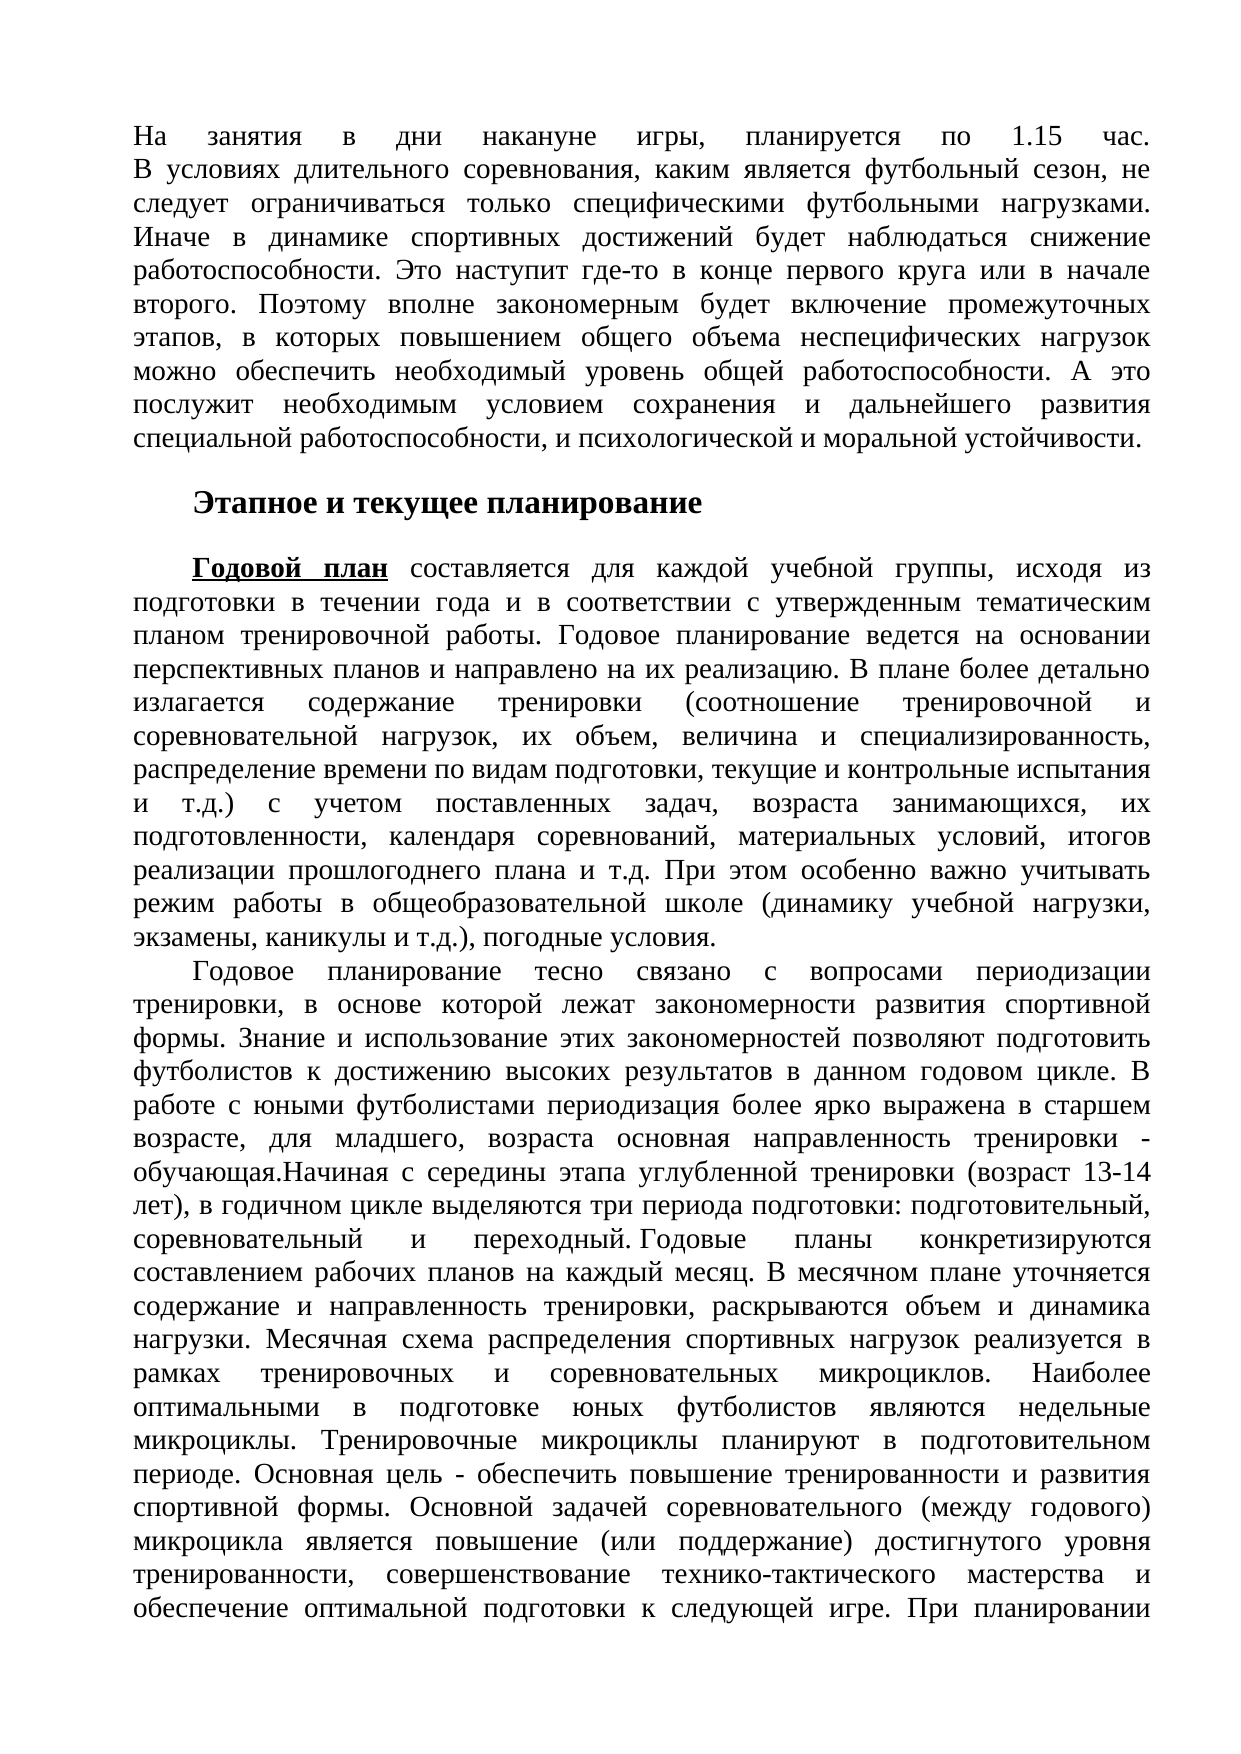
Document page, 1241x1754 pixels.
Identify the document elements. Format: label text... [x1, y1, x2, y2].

text Этапное и текущее планирование [133, 483, 1152, 521]
text Годовой план составляется для каждой учебной группы, исходя из подготовки в течении года и в соответствии с утвержденным тематическим планом тренировочной работы. Годовое планирование ведется на основании перспективных планов и направлено на их реализацию. В плане более детально излагается содержание тренировки (соотношение тренировочной и соревновательной нагрузок, их объем, величина и специализированность, распределение времени по видам подготовки, текущие и контрольные испытания и т.д.) с учетом поставленных задач, возраста занимающихся, их подготовленности, календаря соревнований, материальных условий, итогов реализации прошлогоднего плана и т.д. При этом особенно важно учитывать режим работы в общеобразовательной школе (динамику учебной нагрузки, экзамены, каникулы и т.д.), погодные условия. [133, 550, 1152, 953]
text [133, 953, 1152, 1623]
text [133, 118, 1152, 453]
